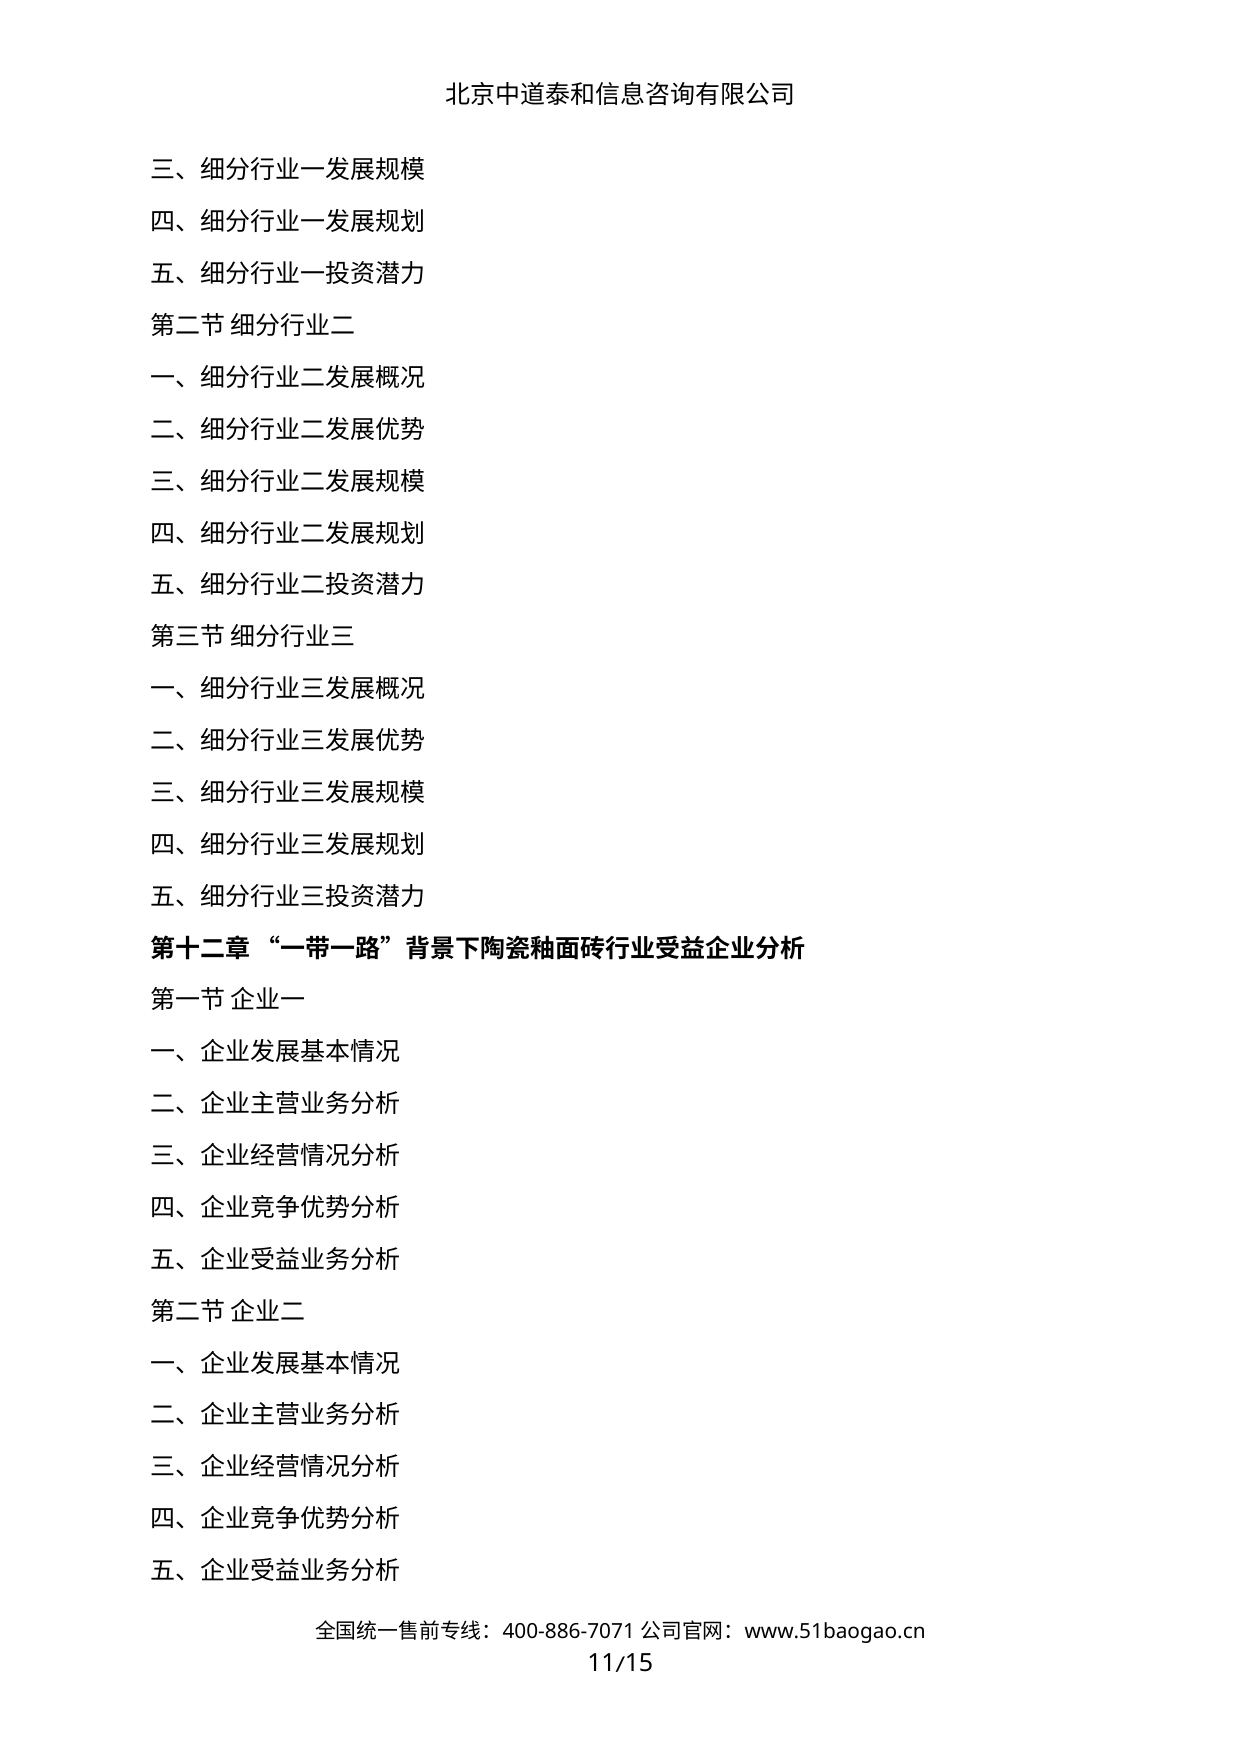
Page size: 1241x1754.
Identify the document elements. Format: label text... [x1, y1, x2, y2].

text 四、企业竞争优势分析 [150, 1499, 1090, 1535]
text 二、企业主营业务分析 [150, 1395, 1090, 1431]
text 一、细分行业三发展概况 [150, 669, 1090, 705]
text 五、细分行业三投资潜力 [150, 876, 1090, 912]
text 五、细分行业一投资潜力 [150, 254, 1090, 290]
text 第二节 细分行业二 [150, 306, 1090, 342]
text 五、企业受益业务分析 [150, 1239, 1090, 1276]
text 二、细分行业二发展优势 [150, 409, 1090, 446]
text 第一节 企业一 [150, 980, 1090, 1016]
text 三、细分行业三发展规模 [150, 772, 1090, 809]
text 二、企业主营业务分析 [150, 1084, 1090, 1120]
text 五、细分行业二投资潜力 [150, 565, 1090, 601]
text 四、企业竞争优势分析 [150, 1187, 1090, 1224]
text 四、细分行业二发展规划 [150, 513, 1090, 549]
text 第三节 细分行业三 [150, 617, 1090, 653]
text 一、企业发展基本情况 [150, 1032, 1090, 1068]
text 一、企业发展基本情况 [150, 1343, 1090, 1379]
text 五、企业受益业务分析 [150, 1551, 1090, 1587]
text 三、细分行业二发展规模 [150, 461, 1090, 497]
text 四、细分行业一发展规划 [150, 202, 1090, 238]
text 第十二章 “一带一路”背景下陶瓷釉面砖行业受益企业分析 [150, 928, 1090, 964]
text 三、企业经营情况分析 [150, 1136, 1090, 1172]
text 二、细分行业三发展优势 [150, 721, 1090, 757]
text 第二节 企业二 [150, 1291, 1090, 1327]
text 一、细分行业二发展概况 [150, 357, 1090, 394]
text 三、细分行业一发展规模 [150, 150, 1090, 186]
text 三、企业经营情况分析 [150, 1447, 1090, 1483]
text 四、细分行业三发展规划 [150, 824, 1090, 861]
